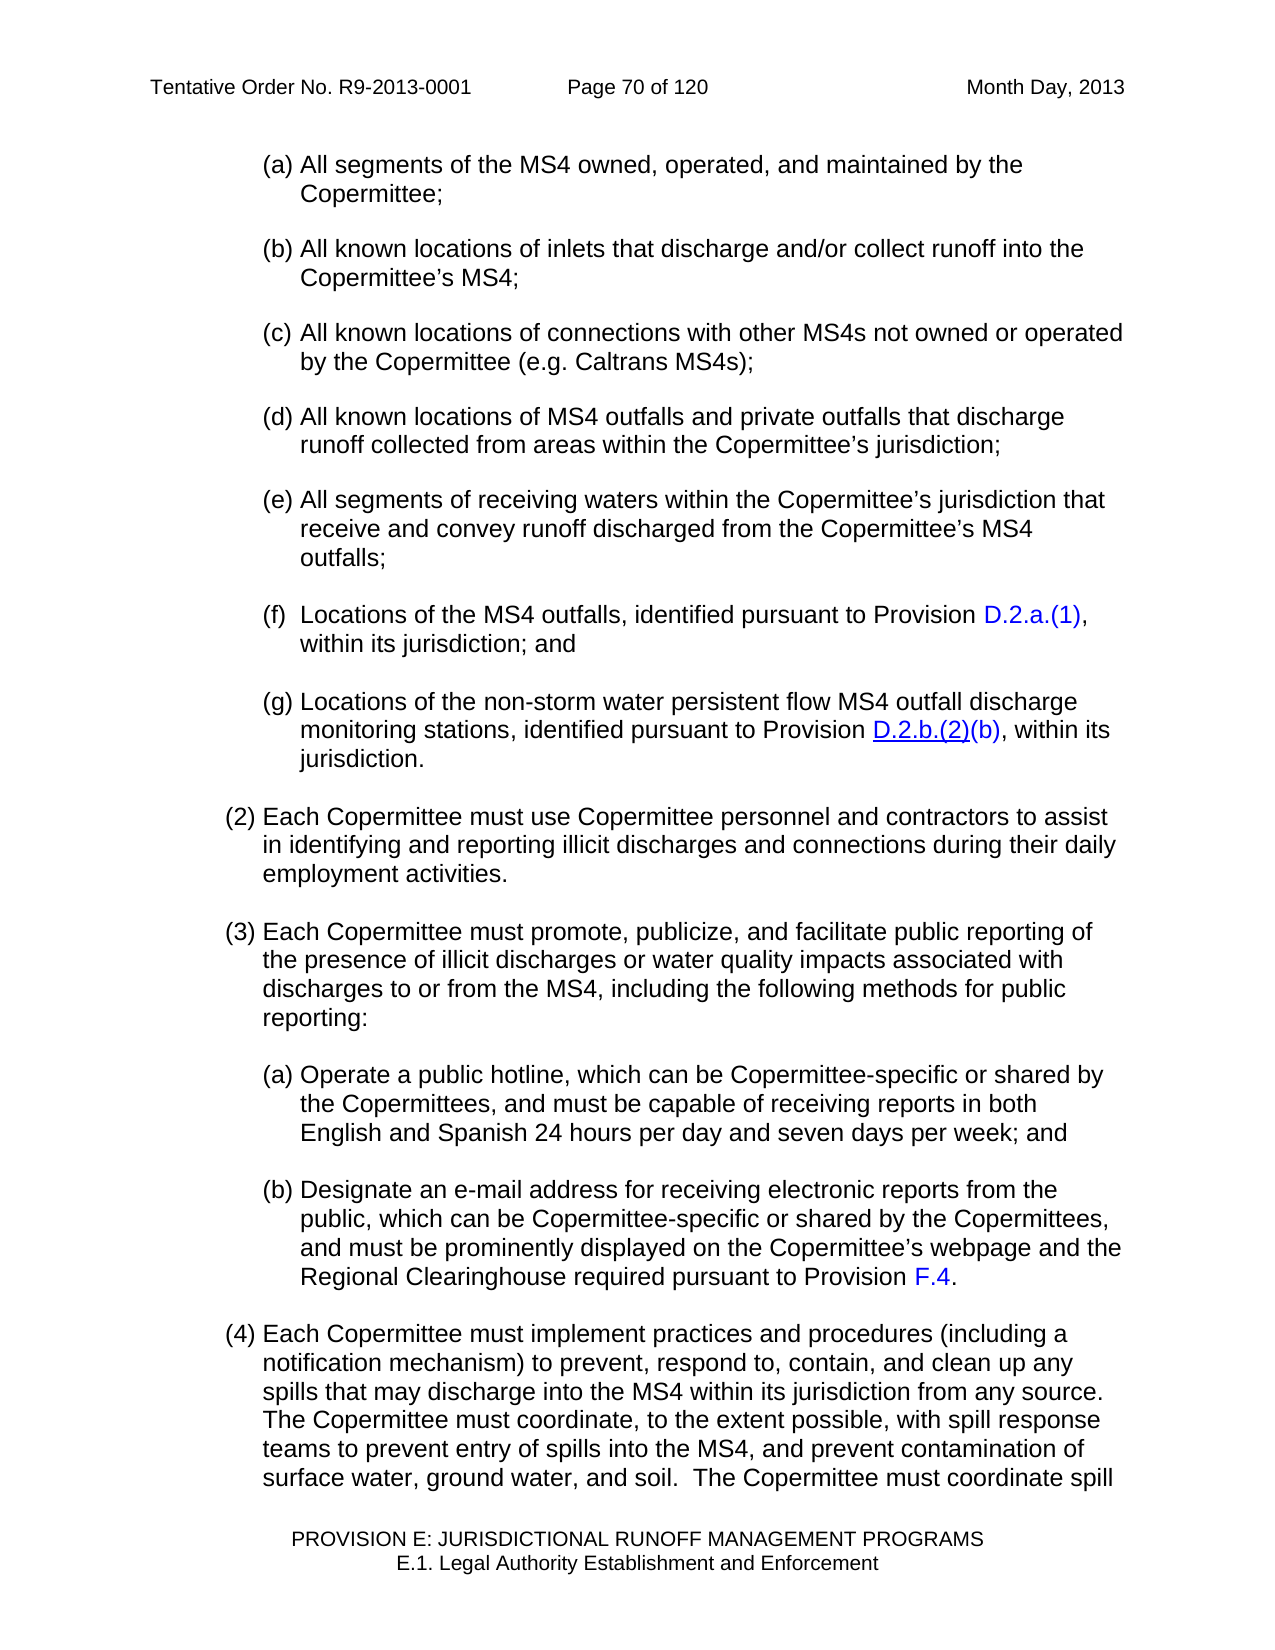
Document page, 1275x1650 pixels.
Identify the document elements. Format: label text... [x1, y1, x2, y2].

list All known locations of MS4 outfalls and private outfalls that discharge runoff collected from areas within the Copermittee’s jurisdiction; [262, 402, 1125, 459]
list Designate an e-mail address for receiving electronic reports from the public, which can be Copermittee-specific or shared by the Copermittees, and must be prominently displayed on the Copermittee’s webpage and the Regional Clearinghouse required pursuant to Provision F.4. [262, 1175, 1125, 1290]
list Locations of the MS4 outfalls, identified pursuant to Provision D.2.a.(1), within its jurisdiction; and [262, 600, 1125, 658]
list All known locations of connections with other MS4s not owned or operated by the Copermittee (e.g. Caltrans MS4s); [262, 318, 1125, 375]
list Each Copermittee must promote, publicize, and facilitate public reporting of the presence of illicit discharges or water quality impacts associated with discharges to or from the MS4, including the following methods for public reporting: [225, 917, 1125, 1032]
list Operate a public hotline, which can be Copermittee-specific or shared by the Copermittees, and must be capable of receiving reports in both English and Spanish 24 hours per day and seven days per week; and [262, 1060, 1125, 1147]
list All segments of the MS4 owned, operated, and maintained by the Copermittee; [262, 150, 1125, 207]
list Each Copermittee must use Copermittee personnel and contractors to assist in identifying and reporting illicit discharges and connections during their daily employment activities. [225, 802, 1125, 888]
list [225, 1319, 1125, 1492]
list All segments of receiving waters within the Copermittee’s jurisdiction that receive and convey runoff discharged from the Copermittee’s MS4 outfalls; [262, 485, 1125, 572]
list Locations of the non-storm water persistent flow MS4 outfall discharge monitoring stations, identified pursuant to Provision D.2.b.(2)(b), within its jurisdiction. [262, 687, 1125, 773]
list All known locations of inlets that discharge and/or collect runoff into the Copermittee’s MS4; [262, 234, 1125, 291]
